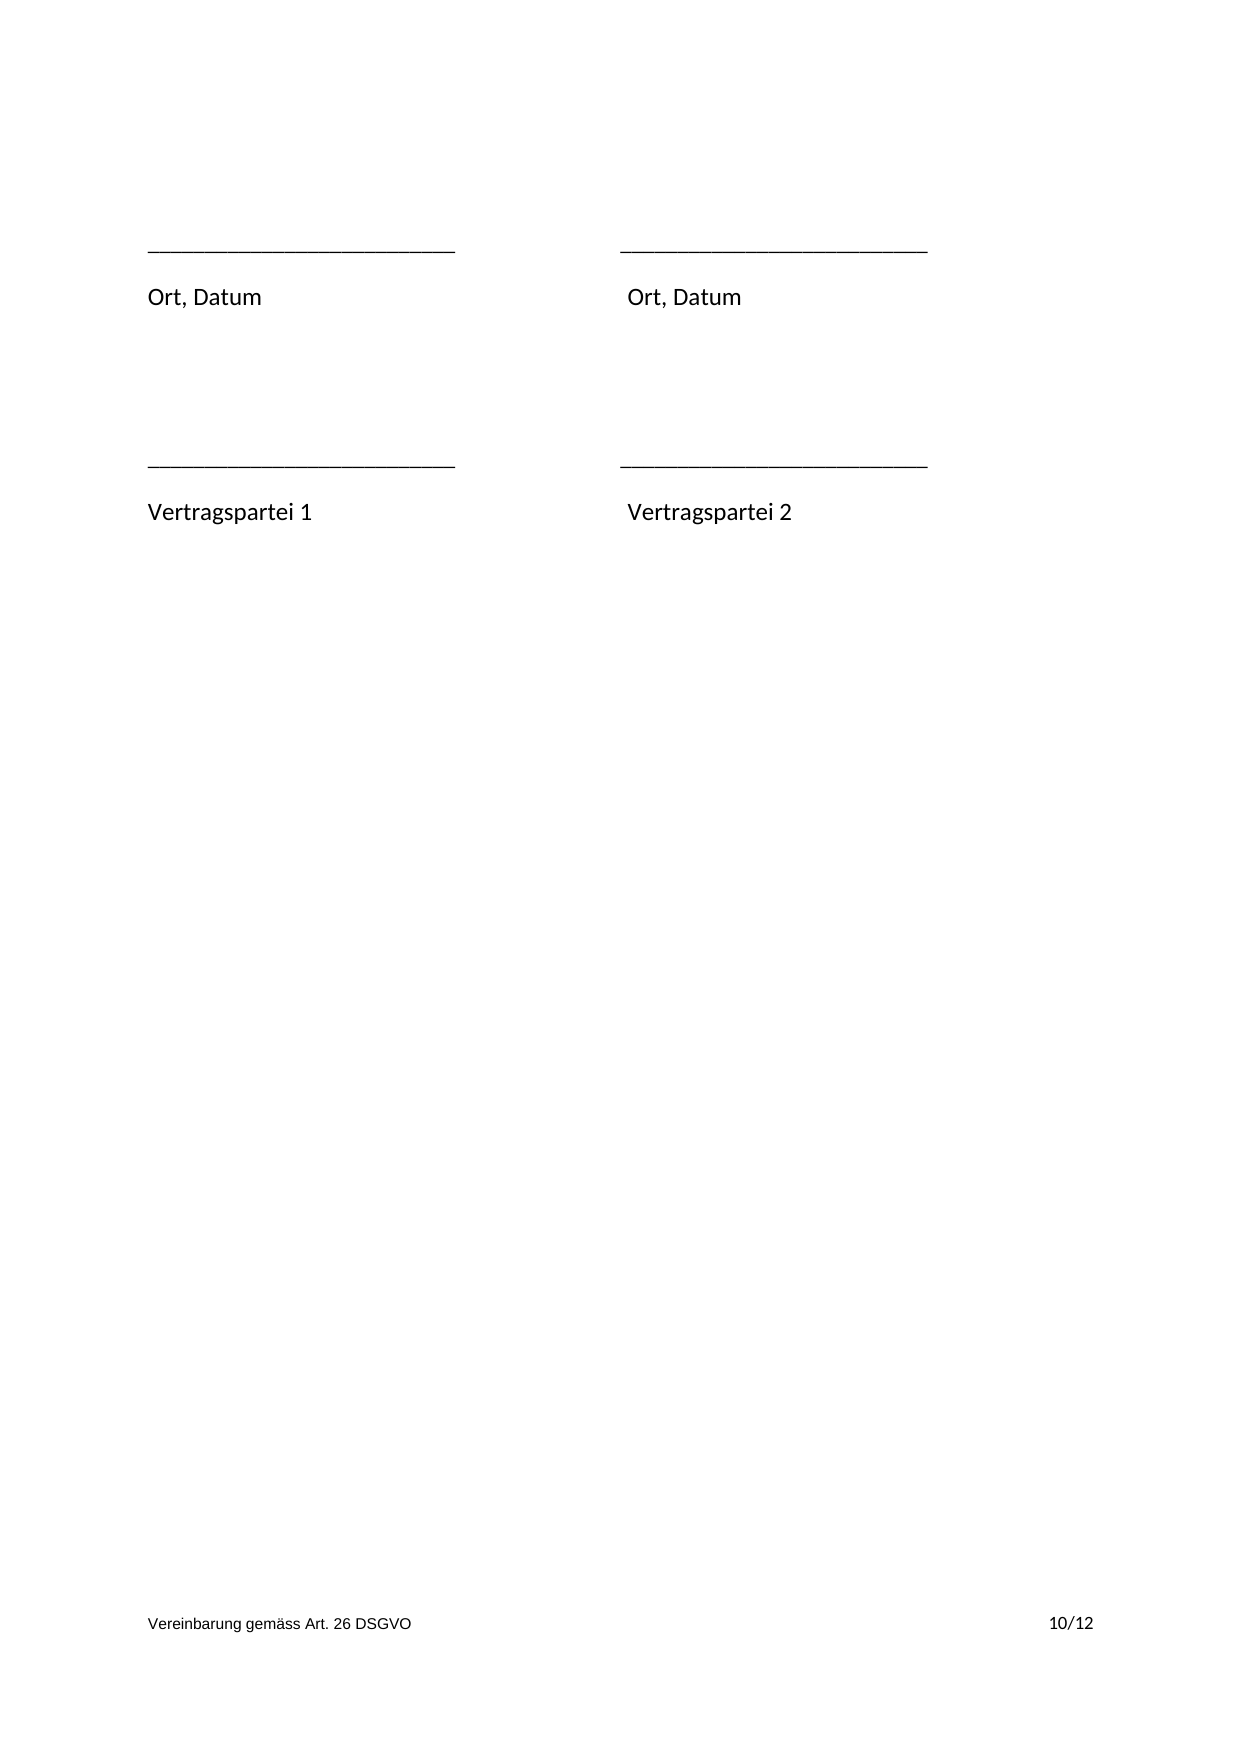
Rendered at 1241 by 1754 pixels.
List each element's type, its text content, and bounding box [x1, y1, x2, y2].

table_header Vertragspartei 2 [616, 496, 1096, 552]
text ___________________________ ___________________________ [148, 228, 1093, 257]
table_header Vertragspartei 1 [136, 496, 616, 552]
table_header Ort, Datum [616, 282, 1096, 337]
table_header Ort, Datum [136, 282, 616, 337]
text ___________________________ ___________________________ [148, 443, 1093, 471]
